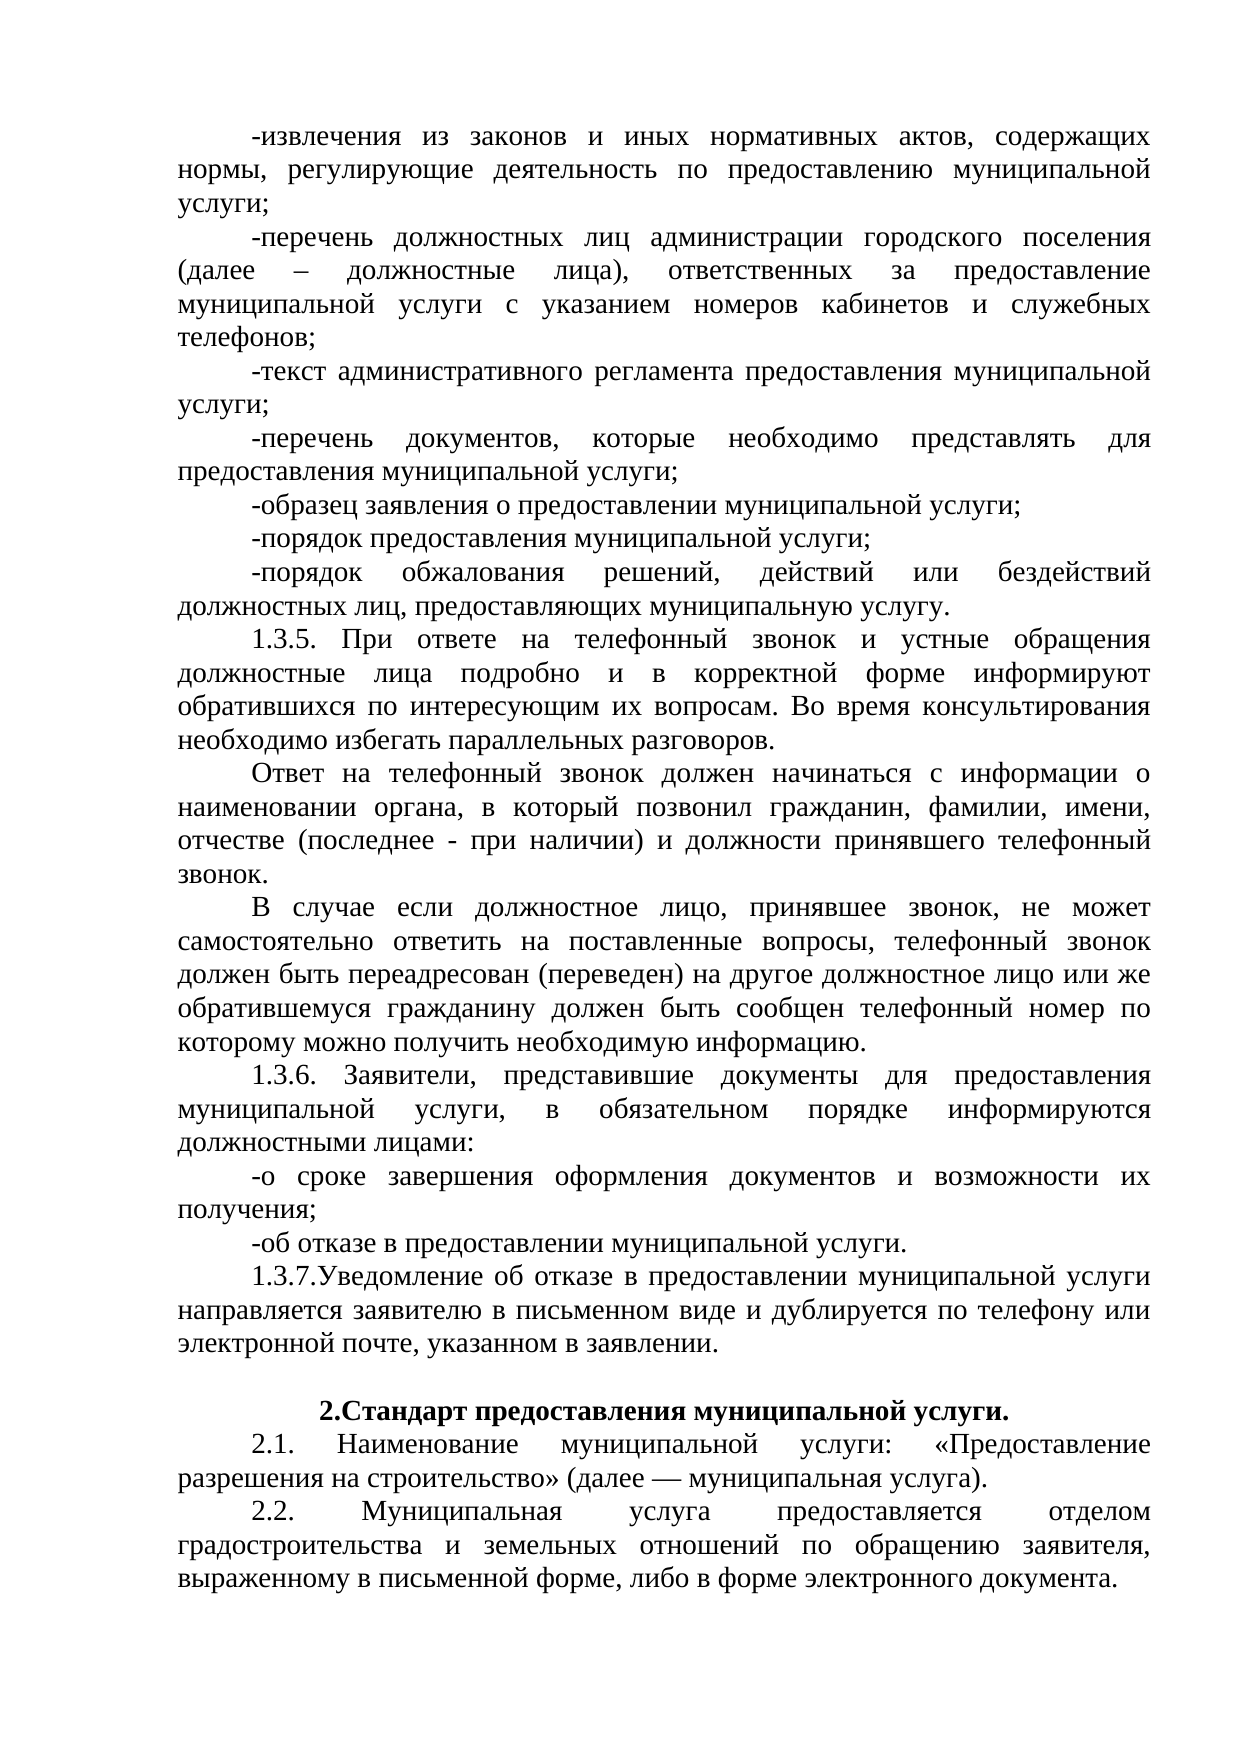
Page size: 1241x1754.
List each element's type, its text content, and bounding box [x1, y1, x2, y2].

text -текст административного регламента предоставления муниципальной услуги; [177, 353, 1152, 420]
text -порядок обжалования решений, действий или бездействий должностных лиц, предоставляющих муниципальную услугу. [177, 554, 1152, 621]
text -порядок предоставления муниципальной услуги; [177, 521, 1152, 554]
text -об отказе в предоставлении муниципальной услуги. [177, 1225, 1152, 1258]
text -о сроке завершения оформления документов и возможности их получения; [177, 1158, 1152, 1225]
text -перечень должностных лиц администрации городского поселения (далее – должностные лица), ответственных за предоставление муниципальной услуги с указанием номеров кабинетов и служебных телефонов; [177, 219, 1152, 353]
text 2.Стандарт предоставления муниципальной услуги. [177, 1393, 1152, 1426]
text -образец заявления о предоставлении муниципальной услуги; [177, 487, 1152, 521]
text 2.1. Наименование муниципальной услуги: «Предоставление разрешения на строительство» (далее — муниципальная услуга). [177, 1426, 1152, 1493]
text -перечень документов, которые необходимо представлять для предоставления муниципальной услуги; [177, 420, 1152, 487]
text 1.3.5. При ответе на телефонный звонок и устные обращения должностные лица подробно и в корректной форме информируют обратившихся по интересующим их вопросам. Во время консультирования необходимо избегать параллельных разговоров. [177, 621, 1152, 755]
text 1.3.7.Уведомление об отказе в предоставлении муниципальной услуги направляется заявителю в письменном виде и дублируется по телефону или электронной почте, указанном в заявлении. [177, 1258, 1152, 1359]
text В случае если должностное лицо, принявшее звонок, не может самостоятельно ответить на поставленные вопросы, телефонный звонок должен быть переадресован (переведен) на другое должностное лицо или же обратившемуся гражданину должен быть сообщен телефонный номер по которому можно получить необходимую информацию. [177, 889, 1152, 1057]
text Ответ на телефонный звонок должен начинаться с информации о наименовании органа, в который позвонил гражданин, фамилии, имени, отчестве (последнее - при наличии) и должности принявшего телефонный звонок. [177, 755, 1152, 889]
text 1.3.6. Заявители, представившие документы для предоставления муниципальной услуги, в обязательном порядке информируются должностными лицами: [177, 1057, 1152, 1158]
text 2.2. Муниципальная услуга предоставляется отделом градостроительства и земельных отношений по обращению заявителя, выраженному в письменной форме, либо в форме электронного документа. [177, 1493, 1152, 1594]
text -извлечения из законов и иных нормативных актов, содержащих нормы, регулирующие деятельность по предоставлению муниципальной услуги; [177, 118, 1152, 219]
